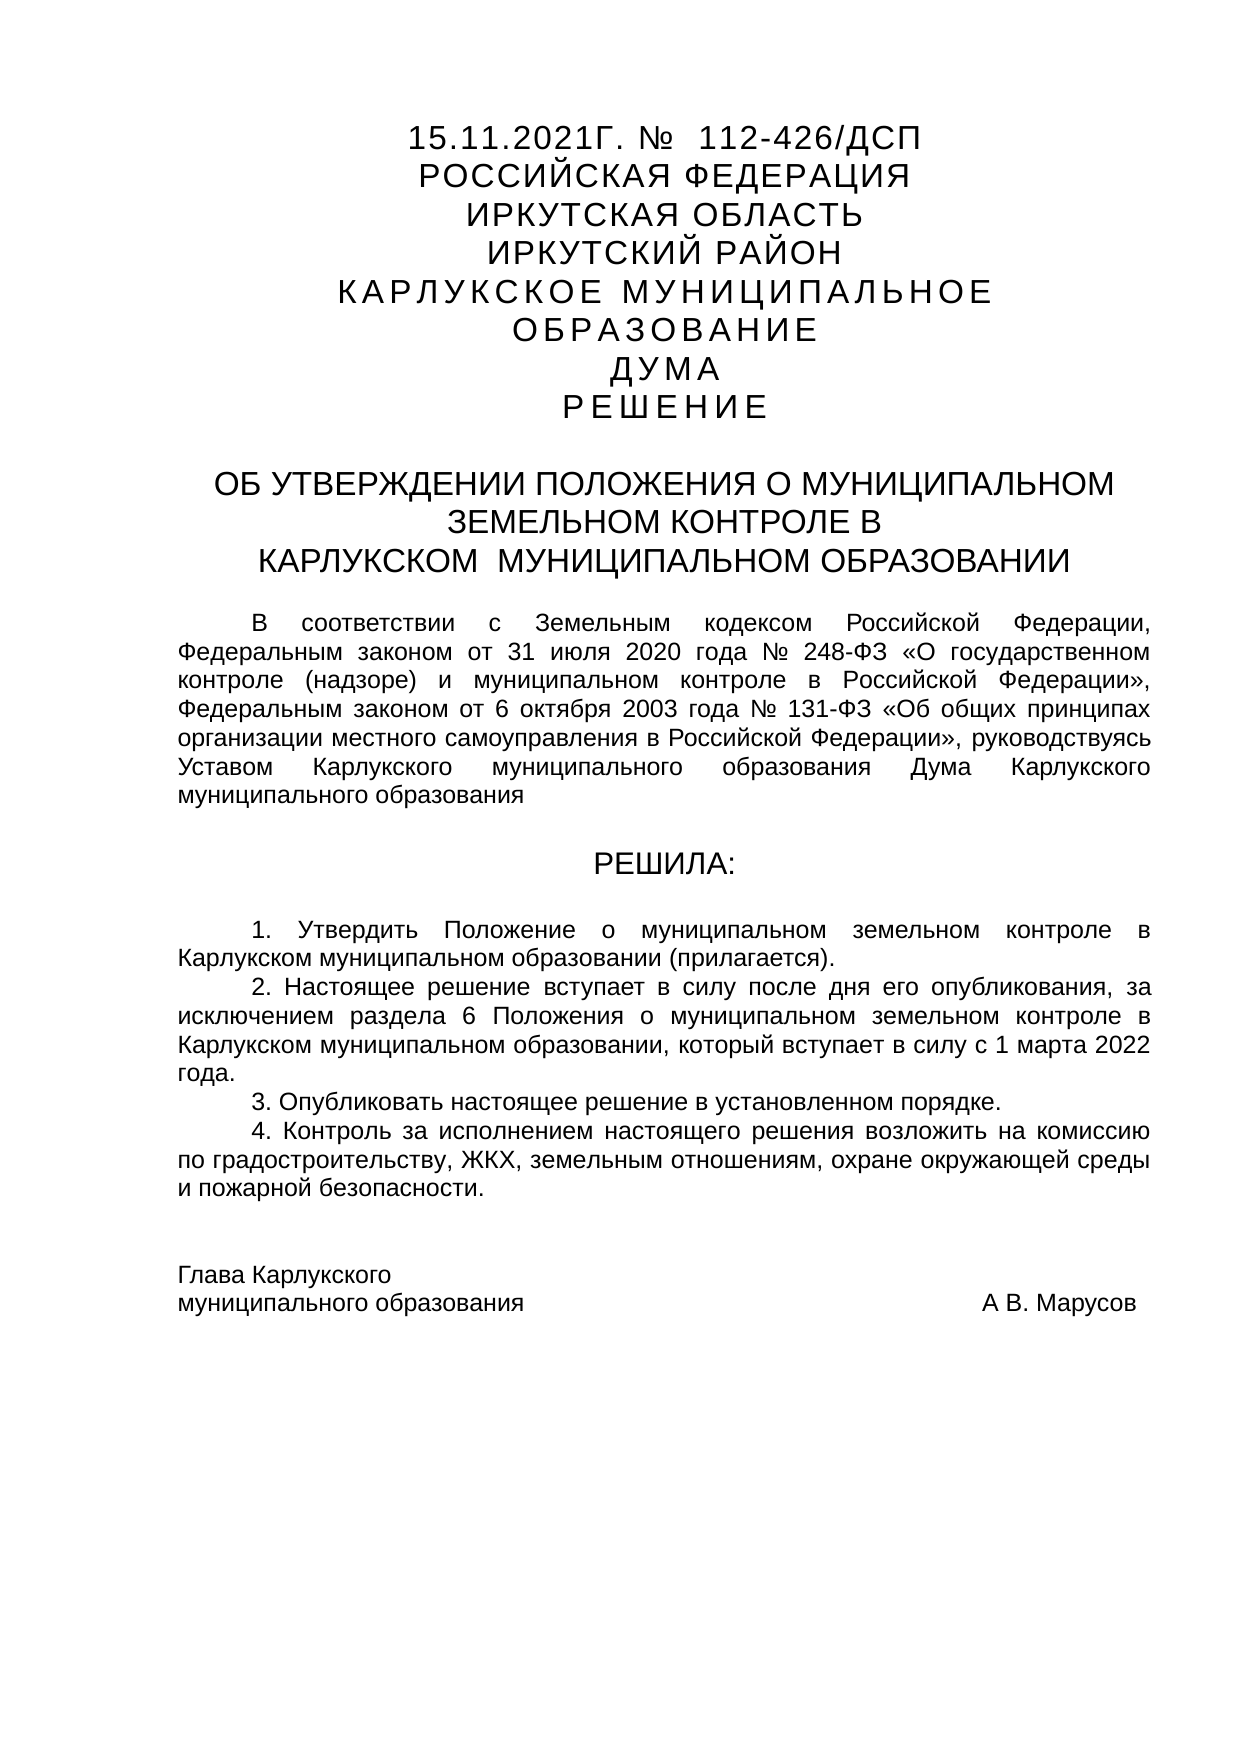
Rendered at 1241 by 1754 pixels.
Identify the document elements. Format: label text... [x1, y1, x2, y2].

text В соответствии с Земельным кодексом Российской Федерации, Федеральным законом от 31 июля 2020 года № 248-ФЗ «О государственном контроле (надзоре) и муниципальном контроле в Российской Федерации», Федеральным законом от 6 октября 2003 года № 131-ФЗ «Об общих принципах организации местного самоуправления в Российской Федерации», руководствуясь Уставом Карлукского муниципального образования Дума Карлукского муниципального образования [177, 608, 1152, 809]
text ИРКУТСКАЯ ОБЛАСТЬ [177, 195, 1152, 233]
text 3. Опубликовать настоящее решение в установленном порядке. [177, 1087, 1152, 1116]
text 4. Контроль за исполнением настоящего решения возложить на комиссию по градостроительству, ЖКХ, земельным отношениям, охране окружающей среды и пожарной безопасности. [177, 1116, 1152, 1202]
text 15.11.2021Г. № 112-426/ДСП [177, 118, 1152, 157]
text ОБ УТВЕРЖДЕНИИ ПОЛОЖЕНИЯ О МУНИЦИПАЛЬНОМ ЗЕМЕЛЬНОМ КОНТРОЛЕ В [177, 464, 1152, 541]
text КАРЛУКСКОЕ МУНИЦИПАЛЬНОЕ [177, 272, 1152, 310]
text РЕШИЛА: [177, 845, 1152, 881]
text КАРЛУКСКОМ МУНИЦИПАЛЬНОМ ОБРАЗОВАНИИ [177, 541, 1152, 579]
text 2. Настоящее решение вступает в силу после дня его опубликования, за исключением раздела 6 Положения о муниципальном земельном контроле в Карлукском муниципальном образовании, который вступает в силу с 1 марта 2022 года. [177, 972, 1152, 1087]
text РЕШЕНИЕ [177, 387, 1152, 426]
text 1. Утвердить Положение о муниципальном земельном контроле в Карлукском муниципальном образовании (прилагается). [177, 915, 1152, 972]
text муниципального образования А В. Марусов [177, 1288, 1152, 1317]
text ОБРАЗОВАНИЕ [177, 310, 1152, 349]
text РОССИЙСКАЯ ФЕДЕРАЦИЯ [177, 157, 1152, 195]
text ДУМА [177, 349, 1152, 387]
text ИРКУТСКИЙ РАЙОН [177, 233, 1152, 272]
text Глава Карлукского [177, 1260, 1152, 1288]
